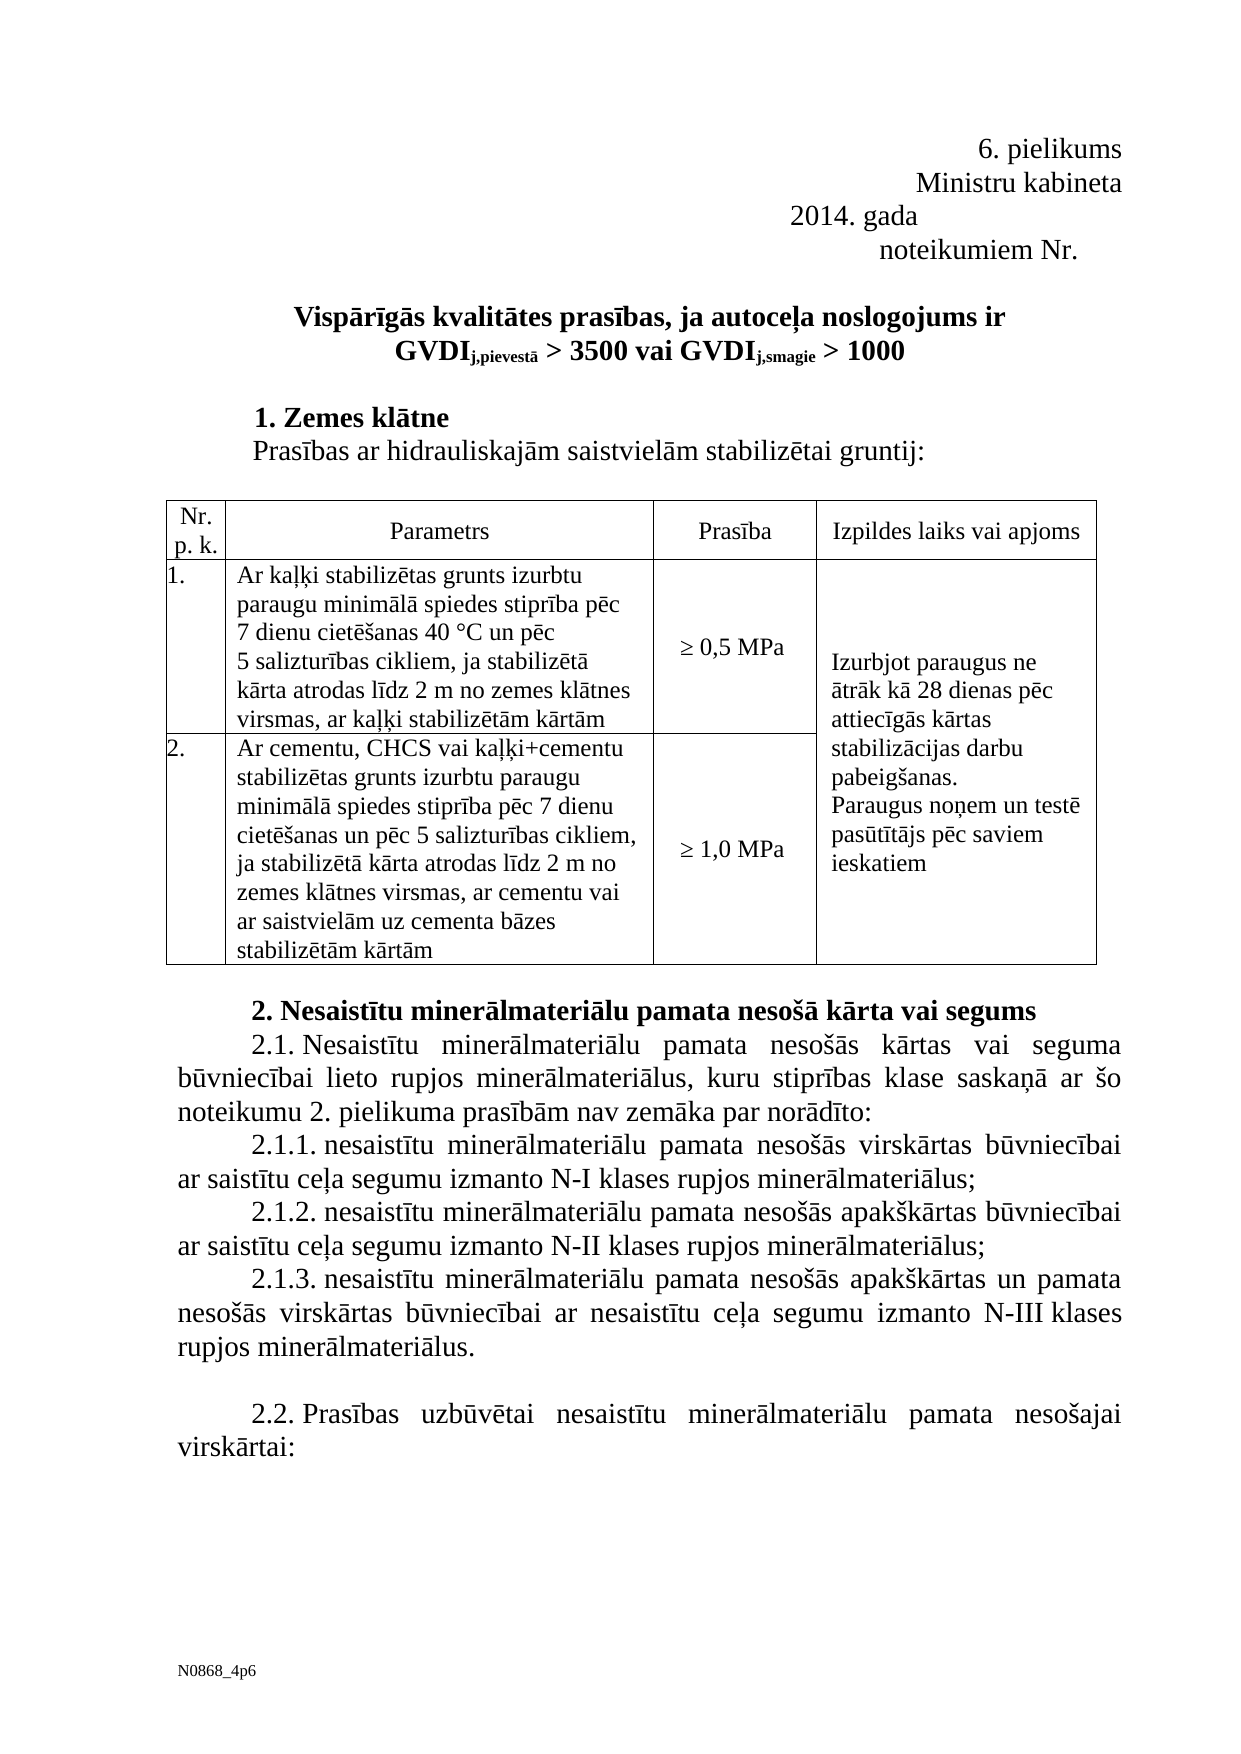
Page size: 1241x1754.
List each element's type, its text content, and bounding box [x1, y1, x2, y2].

text 2014. gada [177, 198, 1122, 232]
table_cell ≥ 1,0 MPa [654, 734, 816, 963]
text noteikumiem Nr. [177, 232, 1122, 266]
table_header Nr. p. k. [167, 501, 225, 559]
table_cell 2. [167, 734, 225, 963]
table_header Izpildes laiks vai apjoms [817, 501, 1096, 559]
table_cell 1. [167, 560, 225, 732]
table_cell Ar cementu, CHCS vai kaļķi+cementu stabilizētas grunts izurbtu paraugu minimālā spiedes stiprība pēc 7 dienu cietēšanas un pēc 5 salizturības cikliem, ja stabilizētā kārta atrodas līdz 2 m no zemes klātnes virsmas, ar cementu vai ar saistvielām uz cementa bāzes stabilizētām kārtām [226, 734, 653, 963]
text Ministru kabineta [177, 165, 1122, 198]
text Prasības ar hidrauliskajām saistvielām stabilizētai gruntij: [177, 433, 1122, 467]
table_cell ≥ 0,5 MPa [654, 560, 816, 732]
text 6. pielikums [177, 131, 1122, 165]
table_header Prasība [654, 501, 816, 559]
text 2.1.2. nesaistītu minerālmateriālu pamata nesošās apakškārtas būvniecībai ar saistītu ceļa segumu izmanto N-II klases rupjos minerālmateriālus; [177, 1194, 1122, 1262]
text 2.2. Prasības uzbūvētai nesaistītu minerālmateriālu pamata nesošajai virskārtai: [177, 1396, 1122, 1463]
table_header Parametrs [226, 501, 653, 559]
text 2.1. Nesaistītu minerālmateriālu pamata nesošās kārtas vai seguma būvniecībai lieto rupjos minerālmateriālus, kuru stiprības klase saskaņā ar šo noteikumu 2. pielikuma prasībām nav zemāka par norādīto: [177, 1027, 1122, 1127]
table_cell Ar kaļķi stabilizētas grunts izurbtu paraugu minimālā spiedes stiprība pēc 7 dienu cietēšanas 40 °C un pēc 5 salizturības cikliem, ja stabilizētā kārta atrodas līdz 2 m no zemes klātnes virsmas, ar kaļķi stabilizētām kārtām [226, 560, 653, 732]
text GVDIj,pievestā > 3500 vai GVDIj,smagie > 1000 [177, 333, 1122, 366]
table_cell Izurbjot paraugus ne ātrāk kā 28 dienas pēc attiecīgās kārtas stabilizācijas darbu pabeigšanas. Paraugus noņem un testē pasūtītājs pēc saviem ieskatiem [817, 560, 1096, 963]
text 2.1.1. nesaistītu minerālmateriālu pamata nesošās virskārtas būvniecībai ar saistītu ceļa segumu izmanto N-I klases rupjos minerālmateriālus; [177, 1127, 1122, 1194]
text 2. Nesaistītu minerālmateriālu pamata nesošā kārta vai segums [177, 993, 1122, 1027]
text Vispārīgās kvalitātes prasības, ja autoceļa noslogojums ir [177, 299, 1122, 333]
text 1. Zemes klātne [254, 400, 1122, 433]
text 2.1.3. nesaistītu minerālmateriālu pamata nesošās apakškārtas un pamata nesošās virskārtas būvniecībai ar nesaistītu ceļa segumu izmanto N-III klases rupjos minerālmateriālus. [177, 1262, 1122, 1362]
